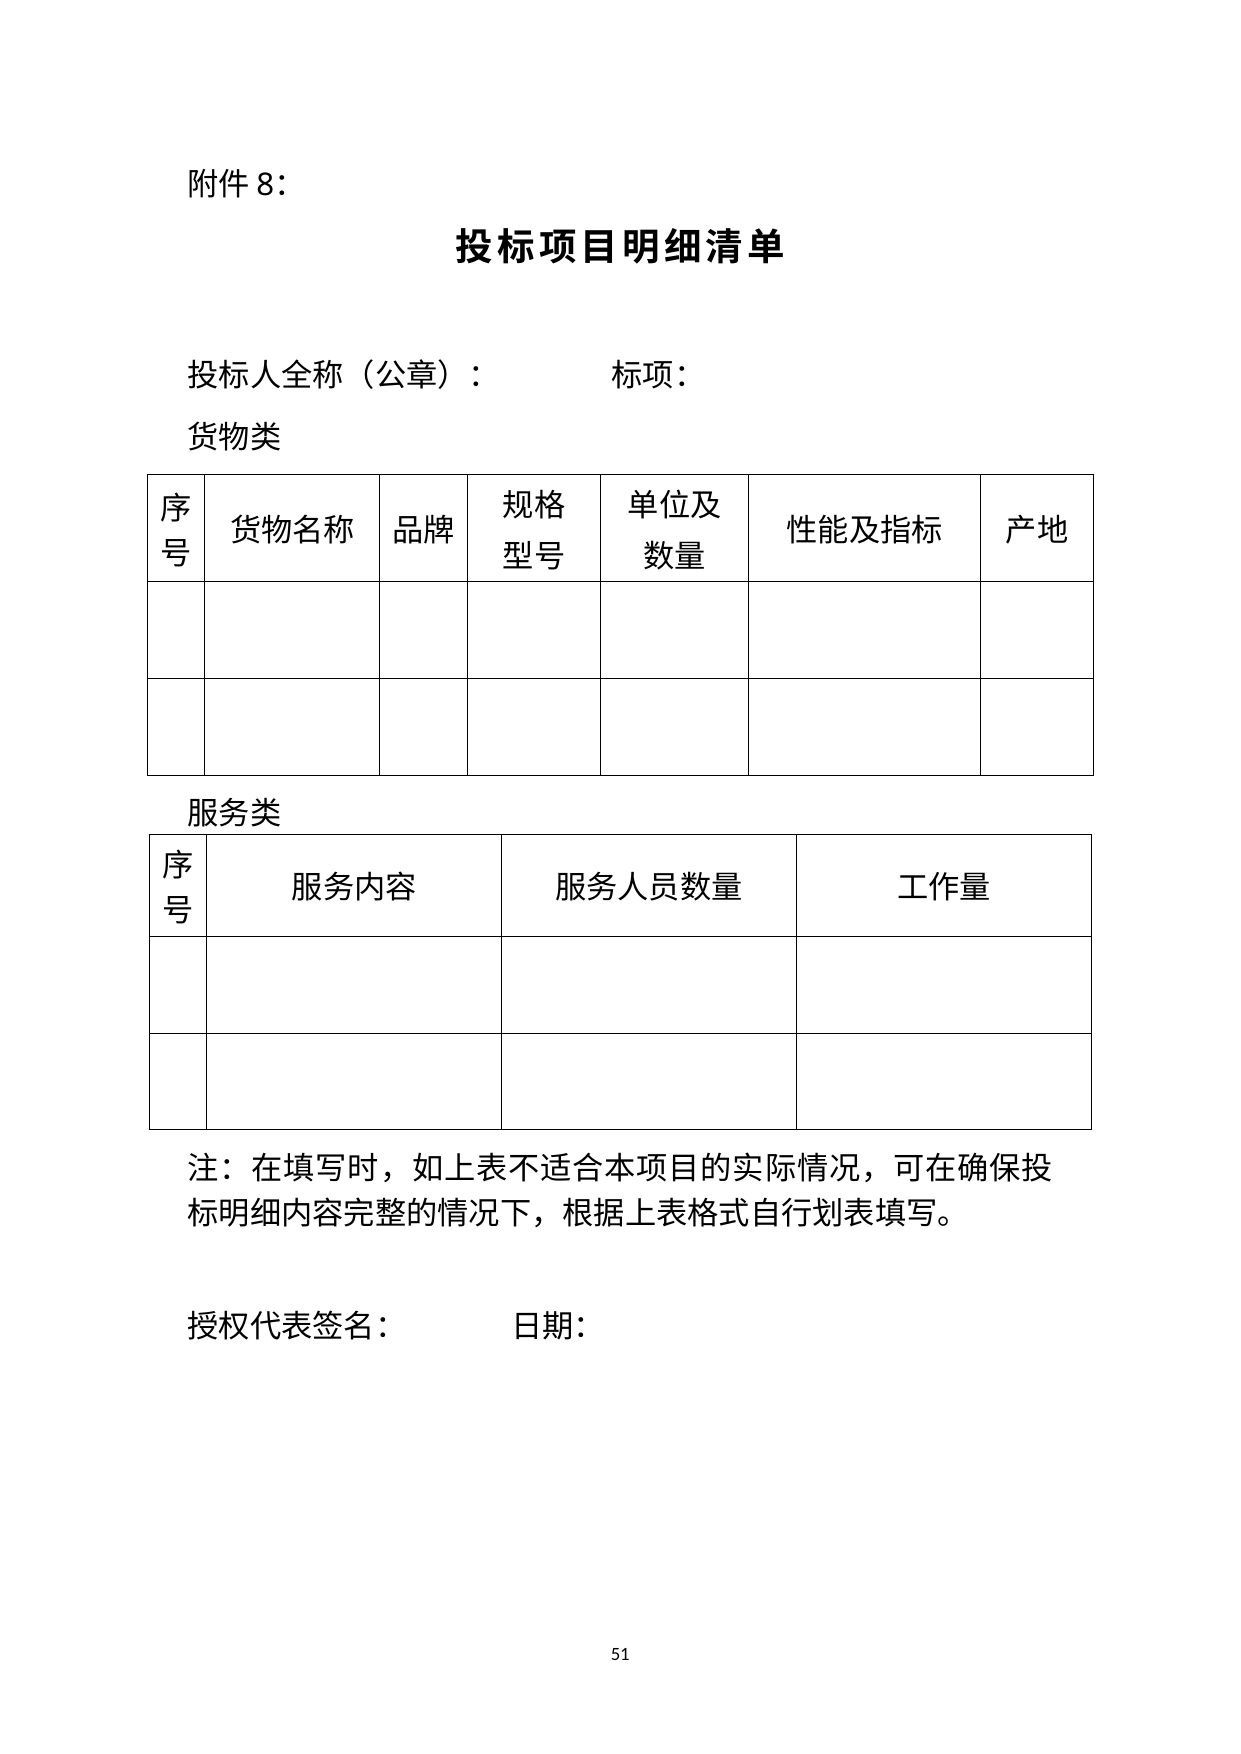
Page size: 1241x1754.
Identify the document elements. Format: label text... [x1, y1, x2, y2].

table_cell [981, 679, 1093, 775]
text 投标人全称（公章）： 标项： [187, 350, 1053, 396]
table_cell [468, 679, 600, 775]
table_header 单位及 数量 [601, 475, 748, 581]
table_header 序号 [148, 475, 204, 581]
table_cell [797, 937, 1091, 1032]
table_cell [797, 1034, 1091, 1129]
table_cell [468, 582, 600, 678]
table_header 工作量 [797, 835, 1091, 936]
text 货物类 [187, 412, 1053, 457]
table_cell [207, 1034, 501, 1129]
table_cell [981, 582, 1093, 678]
table_cell [148, 679, 204, 775]
table_cell [601, 679, 748, 775]
table_cell [749, 582, 980, 678]
text 服务类 [187, 788, 1053, 834]
table_header 产地 [981, 475, 1093, 581]
table_cell [502, 937, 796, 1032]
table_cell [150, 1034, 206, 1129]
table_header 品牌 [380, 475, 467, 581]
text 授权代表签名： 日期： [187, 1301, 1053, 1346]
table_cell [601, 582, 748, 678]
table_cell [148, 582, 204, 678]
table_cell [205, 582, 379, 678]
table_cell [207, 937, 501, 1032]
table_header 序号 [150, 835, 206, 936]
table_cell [380, 582, 467, 678]
table_cell [380, 679, 467, 775]
table_header 性能及指标 [749, 475, 980, 581]
table_header 规格 型号 [468, 475, 600, 581]
table_header 服务内容 [207, 835, 501, 936]
table_cell [749, 679, 980, 775]
table_header 服务人员数量 [502, 835, 796, 936]
text 附件8： [187, 159, 1053, 204]
table_cell [502, 1034, 796, 1129]
text 注：在填写时，如上表不适合本项目的实际情况，可在确保投标明细内容完整的情况下，根据上表格式自行划表填写。 [187, 1143, 1053, 1233]
text 投标项目明细清单 [187, 217, 1053, 271]
table_cell [205, 679, 379, 775]
table_header 货物名称 [205, 475, 379, 581]
table_cell [150, 937, 206, 1032]
